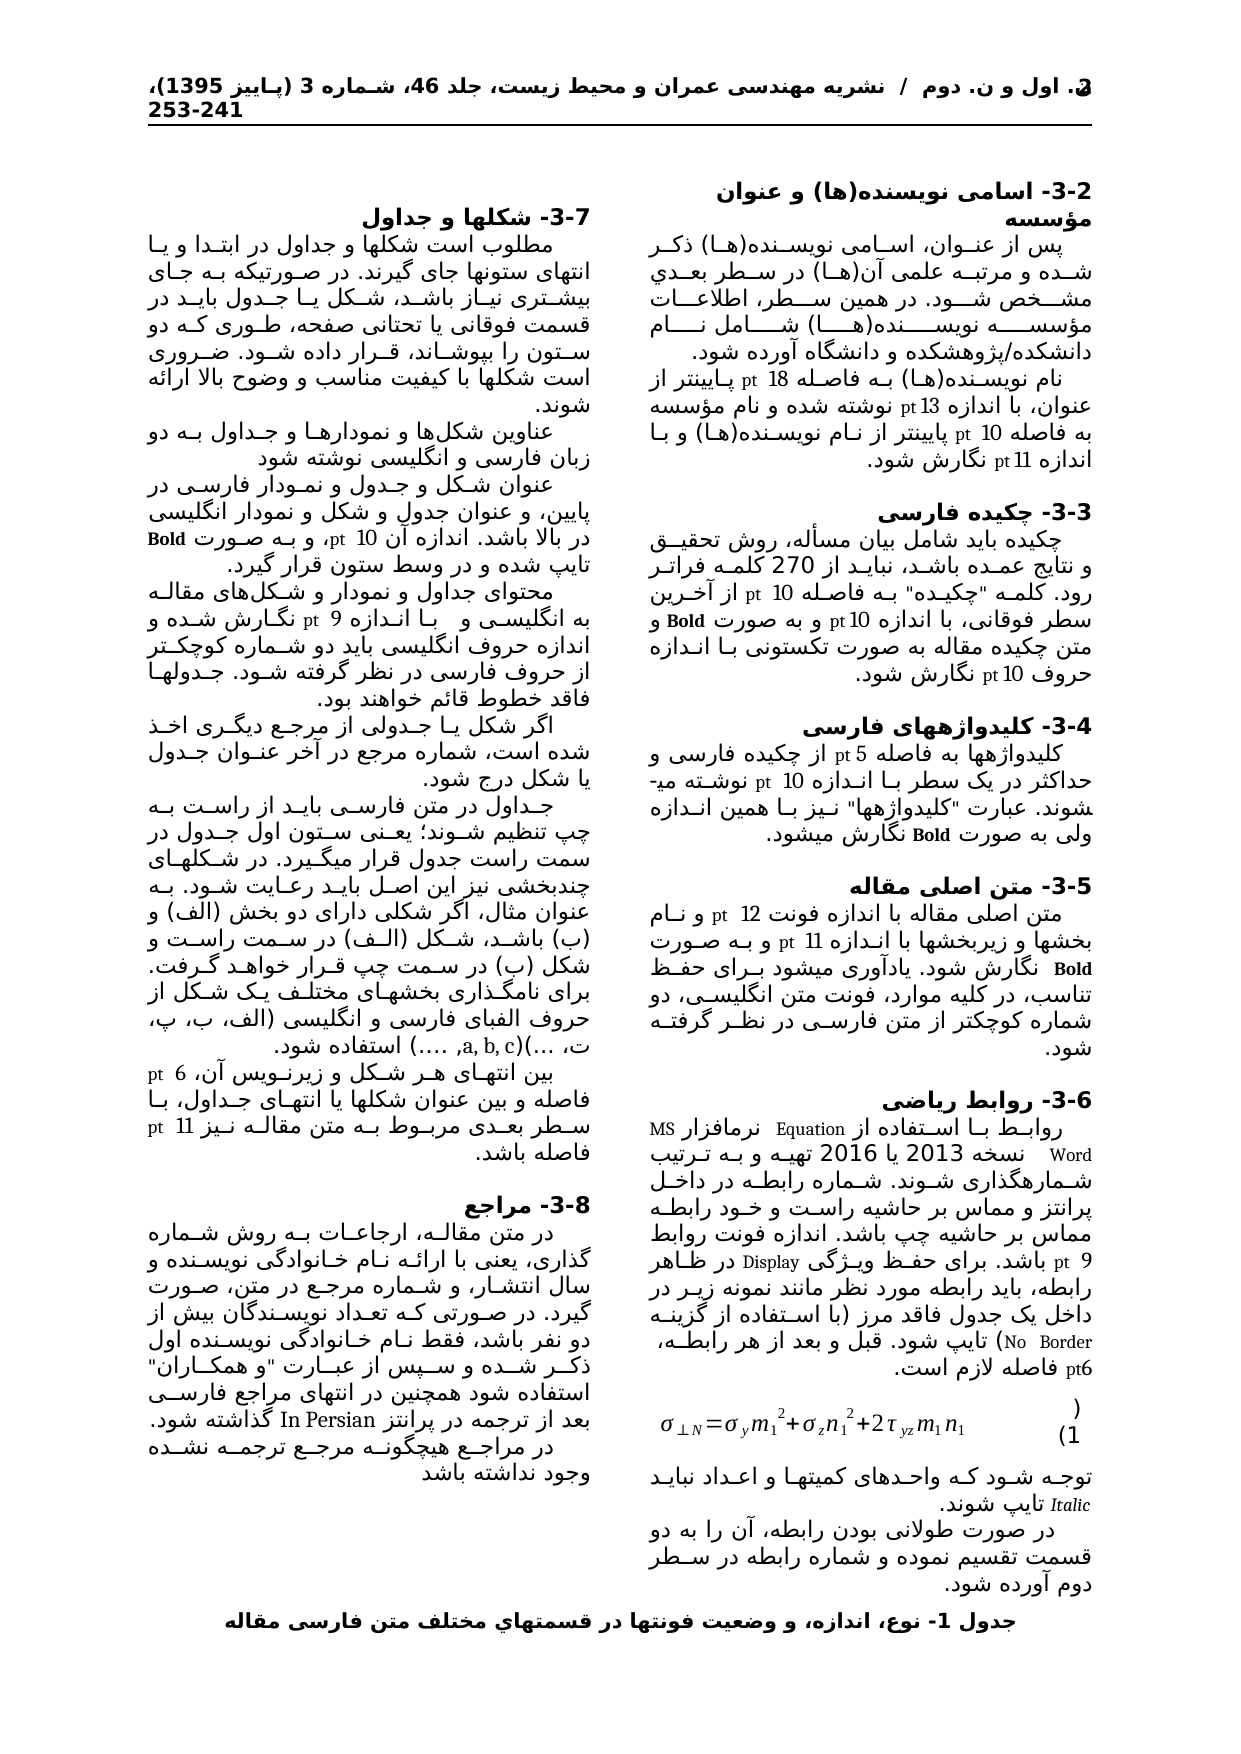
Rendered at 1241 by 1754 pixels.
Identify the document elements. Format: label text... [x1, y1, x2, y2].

text 3-5- متن اصلی مقاله [649, 873, 1092, 900]
text روابط با استفاده از Equation نرم‏افزار MS Word نسخه 2013 یا 2016 تهیه و به ترتیب شماره‏گذاری شوند. شماره رابطه در داخل پرانتز و مماس بر حاشیه راست و خود رابطه مماس بر حاشیه چپ باشد. اندازه فونت روابط pt 9 باشد. برای حفظ ویژگی Display در ظاهر رابطه، باید رابطه مورد نظر مانند نمونه زیر در داخل یک جدول فاقد مرز (با استفاده از گزینه No Border) تایپ شود. قبل و بعد از هر رابطه، pt6 فاصله لازم است. [649, 1114, 1092, 1381]
text بین انتهای هر شکل و زیرنویس آن‏،‏ pt 6 فاصله و بین عنوان شکل‏ها یا انتهای جداول، با سطر بعدی مربوط به متن مقاله نیز pt 11 فاصله باشد. [148, 1059, 591, 1166]
text 3-8- مراجع [148, 1192, 591, 1219]
text جدول 1- نوع، اندازه، و وضعيت فونتها در قسمتهاي مختلف متن فارسی مقاله [148, 1609, 1092, 1633]
text در متن مقاله، ارجاعات به روش شماره گذاری، یعنی با ارائه نام خانوادگی نویسنده و سال انتشار، و شماره مرجع در متن، صورت گیرد. در صورتی که تعداد نویسندگان بیش از دو نفر باشد، فقط نام خانوادگی نویسنده اول ذکر شده و سپس از عبارت "و همکاران" استفاده شود همچنین در انتهای مراجع فارسی بعد از ترجمه در پرانتز In Persian گذاشته شود. [148, 1219, 591, 1433]
text 3-2- اسامی نویسنده(ها) و عنوان مؤسسه [649, 178, 1092, 232]
table_header [649, 1395, 1038, 1449]
text اگر شکل یا جدولی از مرجع دیگری اخذ شده است، شماره مرجع در آخر عنوان جدول یا شکل درج شود. [148, 712, 591, 792]
text نام نویسنده‏(ها) به فاصله pt 18 پایین‏تر از عنوان، با اندازه pt 13 نوشته شده و نام مؤسسه به فاصله pt 10 پایین‏تر از نام نویسنده‏(ها) و با اندازه pt 11 نگارش شود. [649, 365, 1092, 473]
text کلیدواژهها به فاصله pt 5 از چکیده فارسی و حداکثر در یک سطر با اندازه pt 10 نوشته میشوند. عبارت "کلیدواژهها" نیز با همین اندازه ولی به صورت Bold نگارش می‏شود. [649, 740, 1092, 847]
text 3-6- روابط ریاضی [649, 1087, 1092, 1114]
text پس از عنوان، اسامی نویسنده(ها) ذکر شده و مرتبه علمی آن(ها) در سطر بعدي مشخص شود. در همین سطر، اطلاعات مؤسسه نویسنده(ها) شامل نام دانشکده/پژوهشکده و دانشگاه آورده شود. [649, 232, 1092, 365]
text متن اصلی مقاله با اندازه فونت pt 12 و نام بخش‏ها و زیربخش‏ها با اندازه pt 11 و‏ به صورت Bold نگارش شود. یادآوری میشود برای حفظ تناسب، در کليه موارد، فونت متن انگلیسی، دو شماره کوچکتر از متن فارسی در نظر گرفته شود. [649, 900, 1092, 1061]
text 3-3- چکیده فارسی [649, 499, 1092, 526]
text چکیده باید شامل بیان مسأله، روش تحقیق و نتایج عمده باشد، نباید از 270 کلمه فراتر رود. کلمه "چکیده" به فاصله pt 10 از آخرین سطر فوقانی، با اندازه pt 10 و به صورت Bold و متن چکيده مقاله به صورت تکستونی با اندازه حروف pt 10 ‏نگارش شود. [649, 526, 1092, 687]
text در مراجع هیچگونه مرجع ترجمه نشده وجود نداشته باشد [148, 1433, 591, 1486]
text در صورت طولانی بودن رابطه، آن را به دو قسمت تقسیم نموده و شماره رابطه در سطر دوم آورده شود. [649, 1516, 1092, 1596]
text 3-7- شکل‏ها و جداول [148, 204, 591, 231]
text عنوان شکل و جدول و نمودار فارسی‏ در پایین، و عنوان جدول و شکل و نمودار انگلیسی در بالا باشد. اندازه آن pt 10، و به صورت Bold تایپ شده و در وسط ستون قرار گیرد. [148, 471, 591, 578]
text توجه شود که واحدهای کمیتها و اعداد نباید Italic تایپ شوند. [649, 1463, 1092, 1516]
text محتوای جداول و نمودار و شکل‌های مقاله به انگلیسی و با اندازه pt 9 نگارش شده و اندازه حروف انگلیسی باید دو شماره کوچکتر از حروف فارسی در نظر گرفته شود. جدولها فاقد خطوط قائم خواهند بود. [148, 578, 591, 712]
text عناوین شکل‌ها و نمودارها و جداول به دو زبان فارسی و انگلیسی نوشته شود [148, 418, 591, 471]
text 3-4- کلیدواژههای فارسی [649, 713, 1092, 740]
text مطلوب است شکل‏ها و جداول در ابتدا و یا انتهای ستون‏ها جای گیرند. در صورتی‏که به جای بیشتری نیاز باشد، شکل یا جدول باید در قسمت فوقانی یا تحتانی صفحه، طوری که دو ستون را بپوشاند، قرار داده شود. ضروری است شکلها با کیفیت مناسب و وضوح بالا ارائه شوند. [148, 231, 591, 418]
text جداول در متن فارسی باید از راست به چپ تنظیم شوند؛ یعنی ستون اول جدول در سمت راست جدول قرار میگیرد. در شکلهای چندبخشی نیز این اصل باید رعایت شود. به عنوان مثال، اگر شکلی دارای دو بخش (الف) و (ب) باشد، شکل (الف) در سمت راست و شکل (ب) در سمت چپ قرار خواهد گرفت. برای نامگذاری بخشهای مختلف یک شکل از حروف الفبای فارسی و انگلیسی (الف، ب، پ، ت، ...)(a, b, c, ….) استفاده شود. [148, 792, 591, 1059]
table_header (1) [1038, 1395, 1092, 1449]
